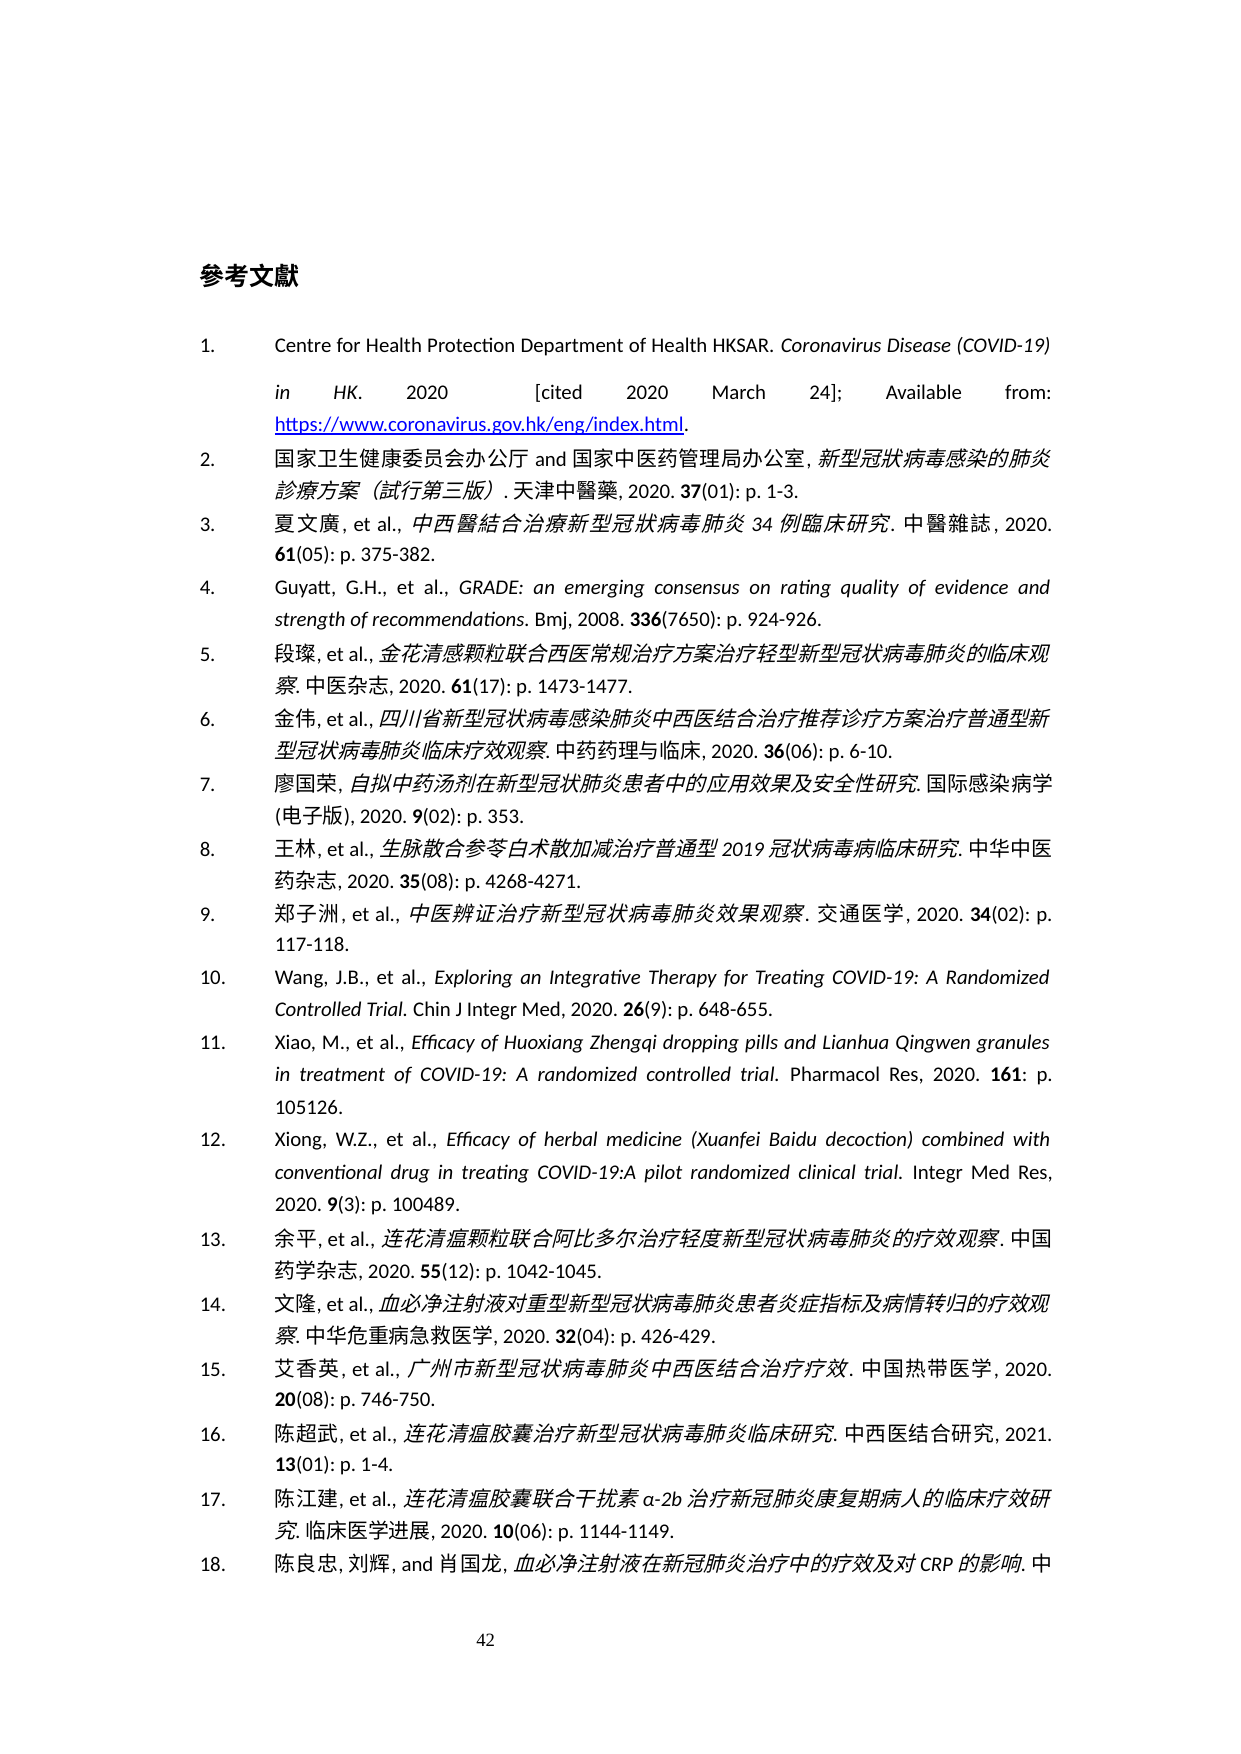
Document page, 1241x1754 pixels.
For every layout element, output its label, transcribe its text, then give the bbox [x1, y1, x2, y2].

text 17. 陈江建, et al., 连花清瘟胶囊联合干扰素α-2b治疗新冠肺炎康复期病人的临床疗效研究. 临床医学进展, 2020. 10(06): p. 1144-1149. [199, 1481, 1053, 1546]
text 15. 艾香英, et al., 广州市新型冠状病毒肺炎中西医结合治疗疗效. 中国热带医学, 2020. 20(08): p. 746-750. [199, 1351, 1053, 1416]
text 參考文獻 [199, 256, 1053, 293]
text 16. 陈超武, et al., 连花清瘟胶囊治疗新型冠状病毒肺炎临床研究. 中西医结合研究, 2021. 13(01): p. 1-4. [199, 1416, 1053, 1481]
text 3. 夏文廣, et al., 中西醫結合治療新型冠狀病毒肺炎34例臨床研究. 中醫雜誌, 2020. 61(05): p. 375-382. [199, 506, 1053, 571]
text 12. Xiong, W.Z., et al., Efficacy of herbal medicine (Xuanfei Baidu decoction) combined with conventional drug in treating COVID-19:A pilot randomized clinical trial. Integr Med Res, 2020. 9(3): p. 100489. [199, 1123, 1053, 1221]
text 11. Xiao, M., et al., Efficacy of Huoxiang Zhengqi dropping pills and Lianhua Qingwen granules in treatment of COVID-19: A randomized controlled trial. Pharmacol Res, 2020. 161: p. 105126. [199, 1026, 1053, 1123]
text 6. 金伟, et al., 四川省新型冠状病毒感染肺炎中西医结合治疗推荐诊疗方案治疗普通型新型冠状病毒肺炎临床疗效观察. 中药药理与临床, 2020. 36(06): p. 6-10. [199, 701, 1053, 766]
text 5. 段璨, et al., 金花清感颗粒联合西医常规治疗方案治疗轻型新型冠状病毒肺炎的临床观察. 中医杂志, 2020. 61(17): p. 1473-1477. [199, 636, 1053, 701]
text 1. Centre for Health Protection Department of Health HKSAR. Coronavirus Disease (COVID-19) in HK. 2020 [cited 2020 March 24]; Available from: https://www.coronavirus.gov.hk/eng/index.html. [199, 311, 1053, 441]
text 2. 国家卫生健康委员会办公厅 and 国家中医药管理局办公室, 新型冠狀病毒感染的肺炎診療方案（試行第三版）. 天津中醫藥, 2020. 37(01): p. 1-3. [199, 441, 1053, 506]
text 9. 郑子洲, et al., 中医辨证治疗新型冠状病毒肺炎效果观察. 交通医学, 2020. 34(02): p. 117-118. [199, 896, 1053, 961]
text 8. 王林, et al., 生脉散合参苓白术散加减治疗普通型2019冠状病毒病临床研究. 中华中医药杂志, 2020. 35(08): p. 4268-4271. [199, 831, 1053, 896]
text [199, 1546, 1053, 1578]
text 13. 余平, et al., 连花清瘟颗粒联合阿比多尔治疗轻度新型冠状病毒肺炎的疗效观察. 中国药学杂志, 2020. 55(12): p. 1042-1045. [199, 1221, 1053, 1286]
text 10. Wang, J.B., et al., Exploring an Integrative Therapy for Treating COVID-19: A Randomized Controlled Trial. Chin J Integr Med, 2020. 26(9): p. 648-655. [199, 961, 1053, 1026]
text 4. Guyatt, G.H., et al., GRADE: an emerging consensus on rating quality of evidence and strength of recommendations. Bmj, 2008. 336(7650): p. 924-926. [199, 571, 1053, 636]
text 7. 廖国荣, 自拟中药汤剂在新型冠状肺炎患者中的应用效果及安全性研究. 国际感染病学(电子版), 2020. 9(02): p. 353. [199, 766, 1053, 831]
text 14. 文隆, et al., 血必净注射液对重型新型冠状病毒肺炎患者炎症指标及病情转归的疗效观察. 中华危重病急救医学, 2020. 32(04): p. 426-429. [199, 1286, 1053, 1351]
